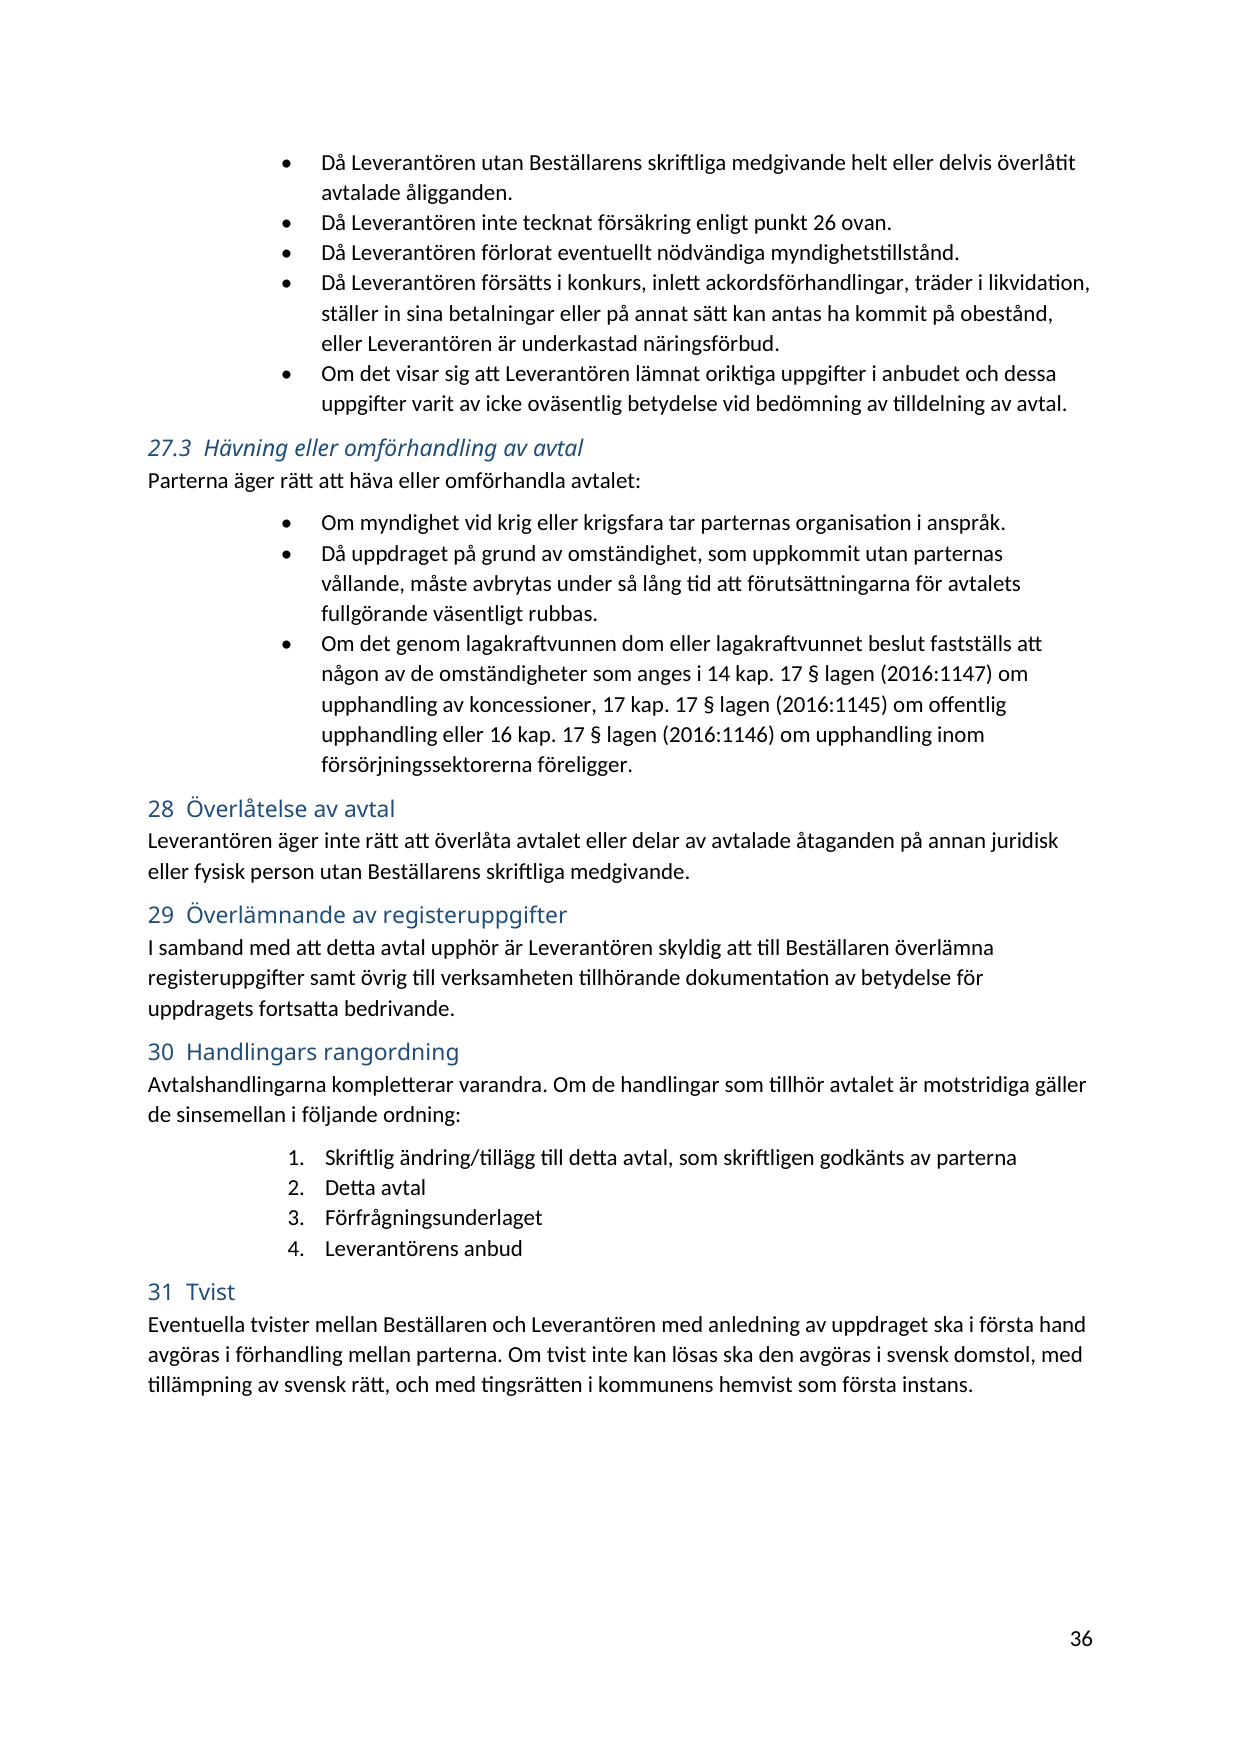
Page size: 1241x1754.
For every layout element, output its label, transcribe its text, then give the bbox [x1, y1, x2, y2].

list Då Leverantören förlorat eventuellt nödvändiga myndighetstillstånd. [281, 238, 1093, 266]
list Då Leverantören inte tecknat försäkring enligt punkt 26 ovan. [281, 208, 1093, 236]
list Då uppdraget på grund av omständighet, som uppkommit utan parternas vållande, måste avbrytas under så lång tid att förutsättningarna för avtalets fullgörande väsentligt rubbas. [281, 539, 1093, 627]
list Detta avtal [287, 1173, 1093, 1201]
subtitle 30 Handlingars rangordning [148, 1036, 1093, 1068]
list Då Leverantören försätts i konkurs, inlett ackordsförhandlingar, träder i likvidation, ställer in sina betalningar eller på annat sätt kan antas ha kommit på obestånd, eller Leverantören är underkastad näringsförbud. [281, 268, 1093, 357]
list Förfrågningsunderlaget [287, 1203, 1093, 1231]
subtitle 29 Överlämnande av registeruppgifter [148, 899, 1093, 931]
text Leverantören äger inte rätt att överlåta avtalet eller delar av avtalade åtaganden på annan juridisk eller fysisk person utan Beställarens skriftliga medgivande. [148, 827, 1093, 885]
list Om det genom lagakraftvunnen dom eller lagakraftvunnet beslut fastställs att någon av de omständigheter som anges i 14 kap. 17 § lagen (2016:1147) om upphandling av koncessioner, 17 kap. 17 § lagen (2016:1145) om offentlig upphandling eller 16 kap. 17 § lagen (2016:1146) om upphandling inom försörjningssektorerna föreligger. [281, 629, 1093, 778]
subtitle 28 Överlåtelse av avtal [148, 793, 1093, 824]
subtitle 31 Tvist [148, 1276, 1093, 1308]
list Om myndighet vid krig eller krigsfara tar parternas organisation i anspråk. [281, 508, 1093, 536]
list Skriftlig ändring/tillägg till detta avtal, som skriftligen godkänts av parterna [287, 1143, 1093, 1171]
subtitle 27.3 Hävning eller omförhandling av avtal [148, 432, 1093, 463]
text Avtalshandlingarna kompletterar varandra. Om de handlingar som tillhör avtalet är motstridiga gäller de sinsemellan i följande ordning: [148, 1070, 1093, 1128]
text Eventuella tvister mellan Beställaren och Leverantören med anledning av uppdraget ska i första hand avgöras i förhandling mellan parterna. Om tvist inte kan lösas ska den avgöras i svensk domstol, med tillämpning av svensk rätt, och med tingsrätten i kommunens hemvist som första instans. [148, 1310, 1093, 1398]
list Då Leverantören utan Beställarens skriftliga medgivande helt eller delvis överlåtit avtalade åligganden. [281, 148, 1093, 206]
text Parterna äger rätt att häva eller omförhandla avtalet: [148, 466, 1093, 494]
text I samband med att detta avtal upphör är Leverantören skyldig att till Beställaren överlämna registeruppgifter samt övrig till verksamheten tillhörande dokumentation av betydelse för uppdragets fortsatta bedrivande. [148, 933, 1093, 1022]
list Leverantörens anbud [287, 1234, 1093, 1262]
list Om det visar sig att Leverantören lämnat oriktiga uppgifter i anbudet och dessa uppgifter varit av icke oväsentlig betydelse vid bedömning av tilldelning av avtal. [281, 359, 1093, 417]
